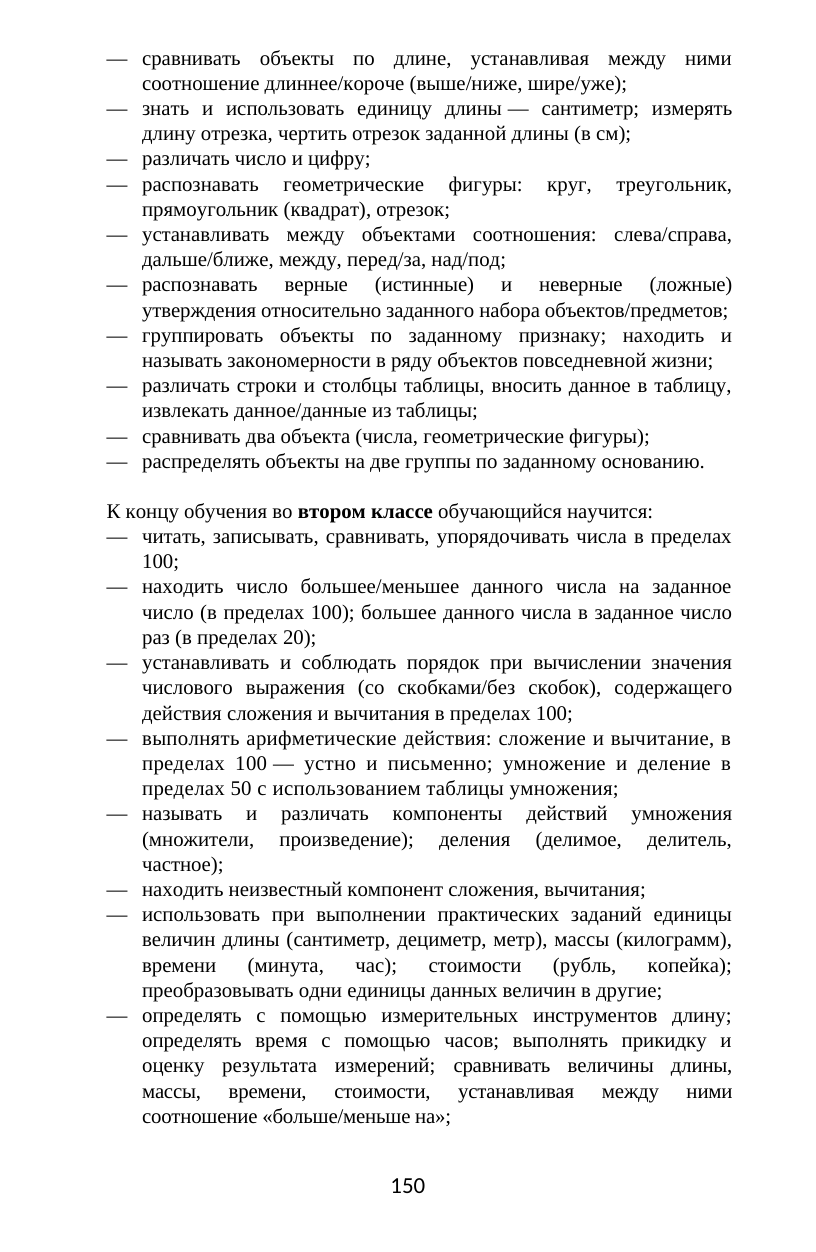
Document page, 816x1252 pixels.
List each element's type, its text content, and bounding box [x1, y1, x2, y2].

list находить неизвестный компонент сложения, вычитания; [106, 876, 732, 901]
list определять с помощью измерительных инструментов длину; определять время с помощью часов; выполнять прикидку и оценку результата измерений; сравнивать величины длины, массы, времени, стоимости, устанавливая между ними соотношение «больше/меньше на»; [106, 1002, 732, 1128]
text К концу обучения во втором классе обучающийся научится: [83, 498, 732, 523]
list называть и различать компоненты действий умножения (множители, произведение); деления (делимое, делитель, частное); [106, 800, 732, 876]
list знать и использовать единицу длины — сантиметр; измерять длину отрезка, чертить отрезок заданной длины (в см); [106, 95, 732, 145]
list выполнять арифметические действия: сложение и вычитание, в пределах 100 — устно и письменно; умножение и деление в пределах 50 с использованием таблицы умножения; [106, 724, 732, 800]
list распознавать верные (истинные) и неверные (ложные) утверждения относительно заданного набора объектов/предметов; [106, 271, 732, 322]
list различать число и цифру; [106, 145, 732, 170]
list устанавливать и соблюдать порядок при вычислении значения числового выражения (со скобками/без скобок), содержащего действия сложения и вычитания в пределах 100; [106, 649, 732, 724]
list использовать при выполнении практических заданий единицы величин длины (сантиметр, дециметр, метр), массы (килограмм), времени (минута, час); стоимости (рубль, копейка); преобразовывать одни единицы данных величин в другие; [106, 901, 732, 1002]
list распознавать геометрические фигуры: круг, треугольник, прямоугольник (квадрат), отрезок; [106, 170, 732, 221]
list сравнивать два объекта (числа, геометрические фигуры); [106, 422, 732, 448]
list устанавливать между объектами соотношения: слева/справа, дальше/ближе, между, перед/за, над/под; [106, 221, 732, 271]
list читать, записывать, сравнивать, упорядочивать числа в пределах 100; [106, 523, 732, 573]
list распределять объекты на две группы по заданному основанию. [106, 448, 732, 473]
list различать строки и столбцы таблицы, вносить данное в таблицу, извлекать данное/данные из таблицы; [106, 372, 732, 422]
list сравнивать объекты по длине, устанавливая между ними соотношение длиннее/короче (выше/ниже, шире/уже); [106, 44, 732, 95]
list находить число большее/меньшее данного числа на заданное число (в пределах 100); большее данного числа в заданное число раз (в пределах 20); [106, 573, 732, 649]
list группировать объекты по заданному признаку; находить и называть закономерности в ряду объектов повседневной жизни; [106, 322, 732, 372]
